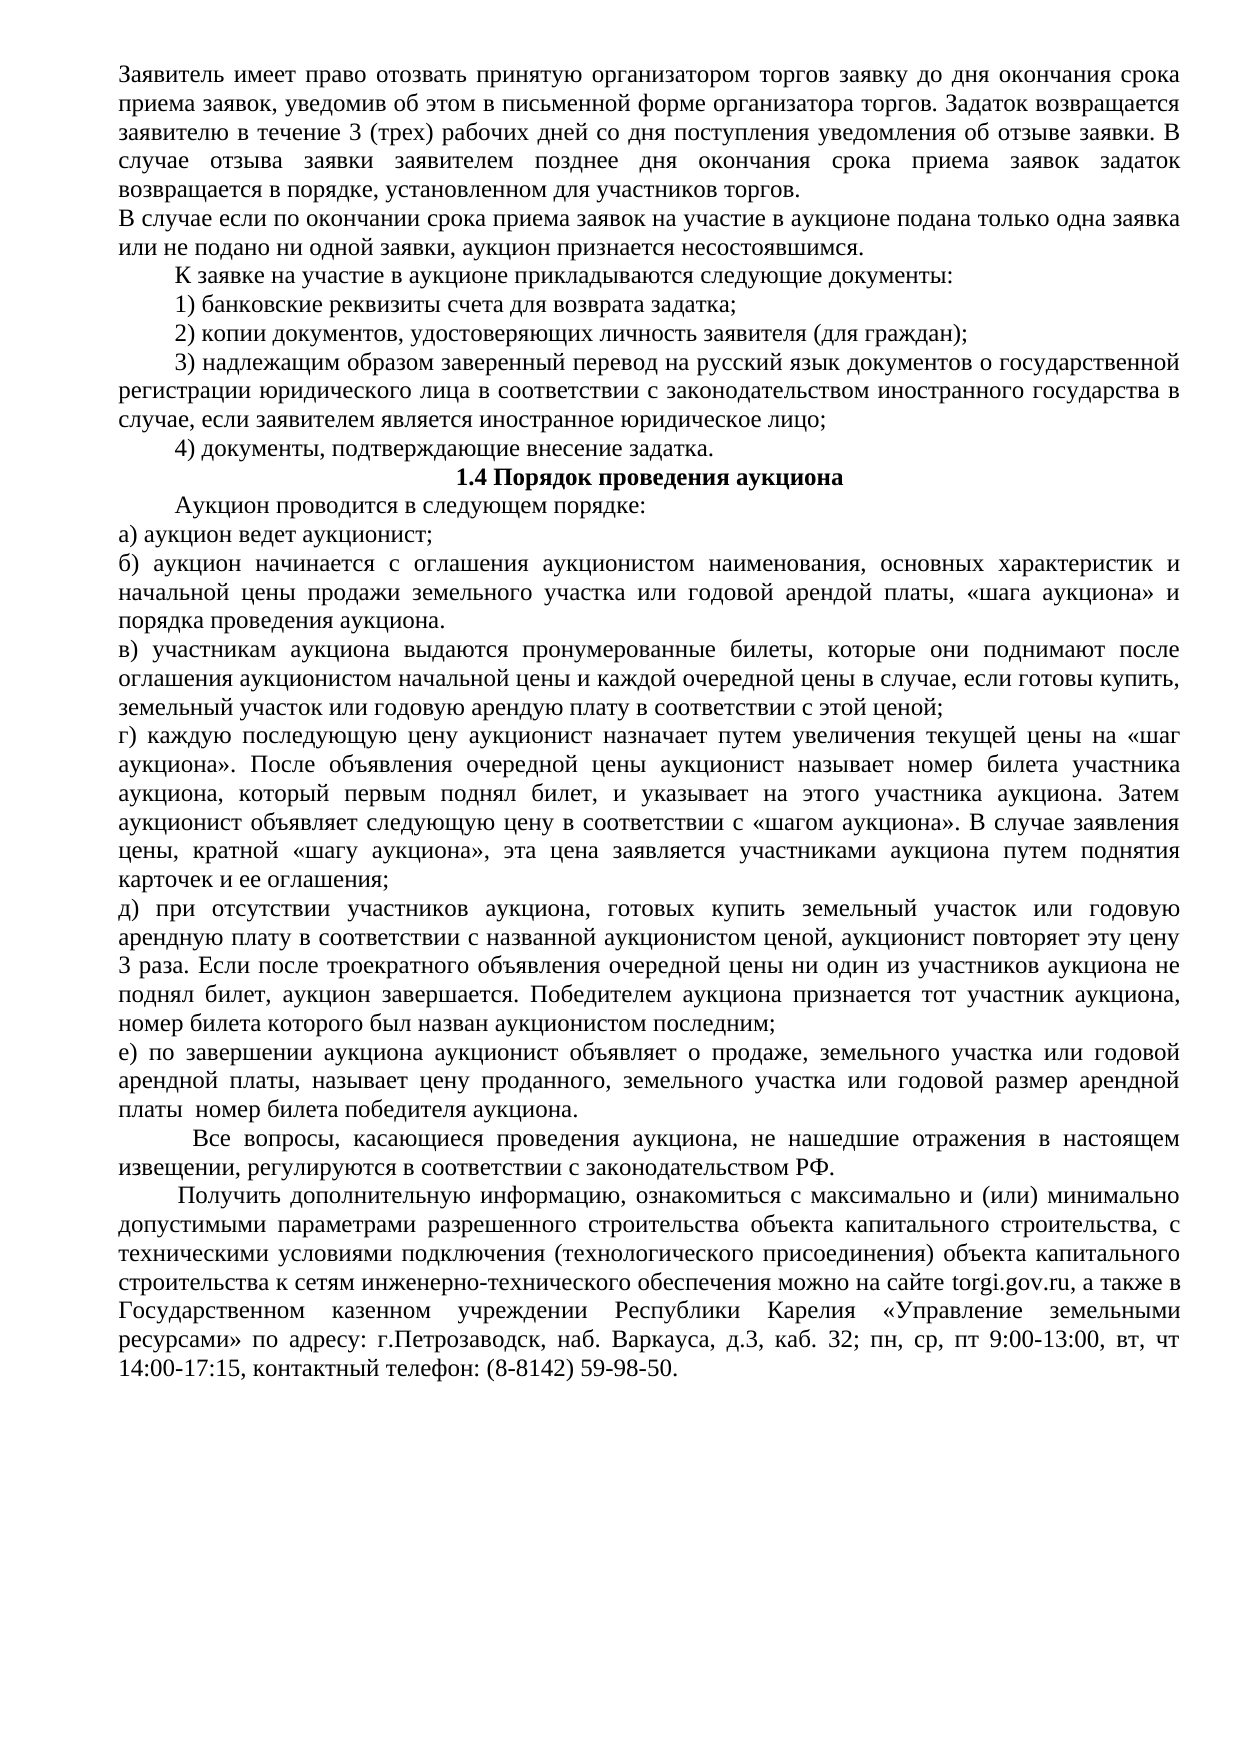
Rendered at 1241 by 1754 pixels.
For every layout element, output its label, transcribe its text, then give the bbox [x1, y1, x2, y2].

text В случае если по окончании срока приема заявок на участие в аукционе подана только одна заявка или не подано ни одной заявки, аукцион признается несостоявшимся. [118, 203, 1181, 260]
text 1) банковские реквизиты счета для возврата задатка; [118, 289, 1181, 318]
text 2) копии документов, удостоверяющих личность заявителя (для граждан); [118, 318, 1181, 347]
text а) аукцион ведет аукционист; [118, 519, 1181, 548]
text д) при отсутствии участников аукциона, готовых купить земельный участок или годовую арендную плату в соответствии с названной аукционистом ценой, аукционист повторяет эту цену 3 раза. Если после троекратного объявления очередной цены ни один из участников аукциона не поднял билет, аукцион завершается. Победителем аукциона признается тот участник аукциона, номер билета которого был назван аукционистом последним; [118, 893, 1181, 1037]
text в) участникам аукциона выдаются пронумерованные билеты, которые они поднимают после оглашения аукционистом начальной цены и каждой очередной цены в случае, если готовы купить, земельный участок или годовую арендую плату в соответствии с этой ценой; [118, 634, 1181, 720]
text Заявитель имеет право отозвать принятую организатором торгов заявку до дня окончания срока приема заявок, уведомив об этом в письменной форме организатора торгов. Задаток возвращается заявителю в течение 3 (трех) рабочих дней со дня поступления уведомления об отзыве заявки. В случае отзыва заявки заявителем позднее дня окончания срока приема заявок задаток возвращается в порядке, установленном для участников торгов. [118, 59, 1181, 203]
text 3) надлежащим образом заверенный перевод на русский язык документов о государственной регистрации юридического лица в соответствии с законодательством иностранного государства в случае, если заявителем является иностранное юридическое лицо; [118, 347, 1181, 433]
text К заявке на участие в аукционе прикладываются следующие документы: [118, 260, 1181, 289]
text Все вопросы, касающиеся проведения аукциона, не нашедшие отражения в настоящем извещении, регулируются в соответствии с законодательством РФ. [118, 1123, 1181, 1180]
text Аукцион проводится в следующем порядке: [118, 490, 1181, 519]
text е) по завершении аукциона аукционист объявляет о продаже, земельного участка или годовой арендной платы, называет цену проданного, земельного участка или годовой размер арендной платы номер билета победителя аукциона. [118, 1037, 1181, 1123]
text Получить дополнительную информацию, ознакомиться с максимально и (или) минимально допустимыми параметрами разрешенного строительства объекта капитального строительства, с техническими условиями подключения (технологического присоединения) объекта капитального строительства к сетям инженерно-технического обеспечения можно на сайте torgi.gov.ru, а также в Государственном казенном учреждении Республики Карелия «Управление земельными ресурсами» по адресу: г.Петрозаводск, наб. Варкауса, д.3, каб. 32; пн, ср, пт 9:00-13:00, вт, чт 14:00-17:15, контактный телефон: (8-8142) 59-98-50. [118, 1180, 1181, 1382]
text 1.4 Порядок проведения аукциона [118, 462, 1181, 490]
text г) каждую последующую цену аукционист назначает путем увеличения текущей цены на «шаг аукциона». После объявления очередной цены аукционист называет номер билета участника аукциона, который первым поднял билет, и указывает на этого участника аукциона. Затем аукционист объявляет следующую цену в соответствии с «шагом аукциона». В случае заявления цены, кратной «шагу аукциона», эта цена заявляется участниками аукциона путем поднятия карточек и ее оглашения; [118, 720, 1181, 893]
text 4) документы, подтверждающие внесение задатка. [118, 433, 1181, 462]
text б) аукцион начинается с оглашения аукционистом наименования, основных характеристик и начальной цены продажи земельного участка или годовой арендой платы, «шага аукциона» и порядка проведения аукциона. [118, 548, 1181, 634]
